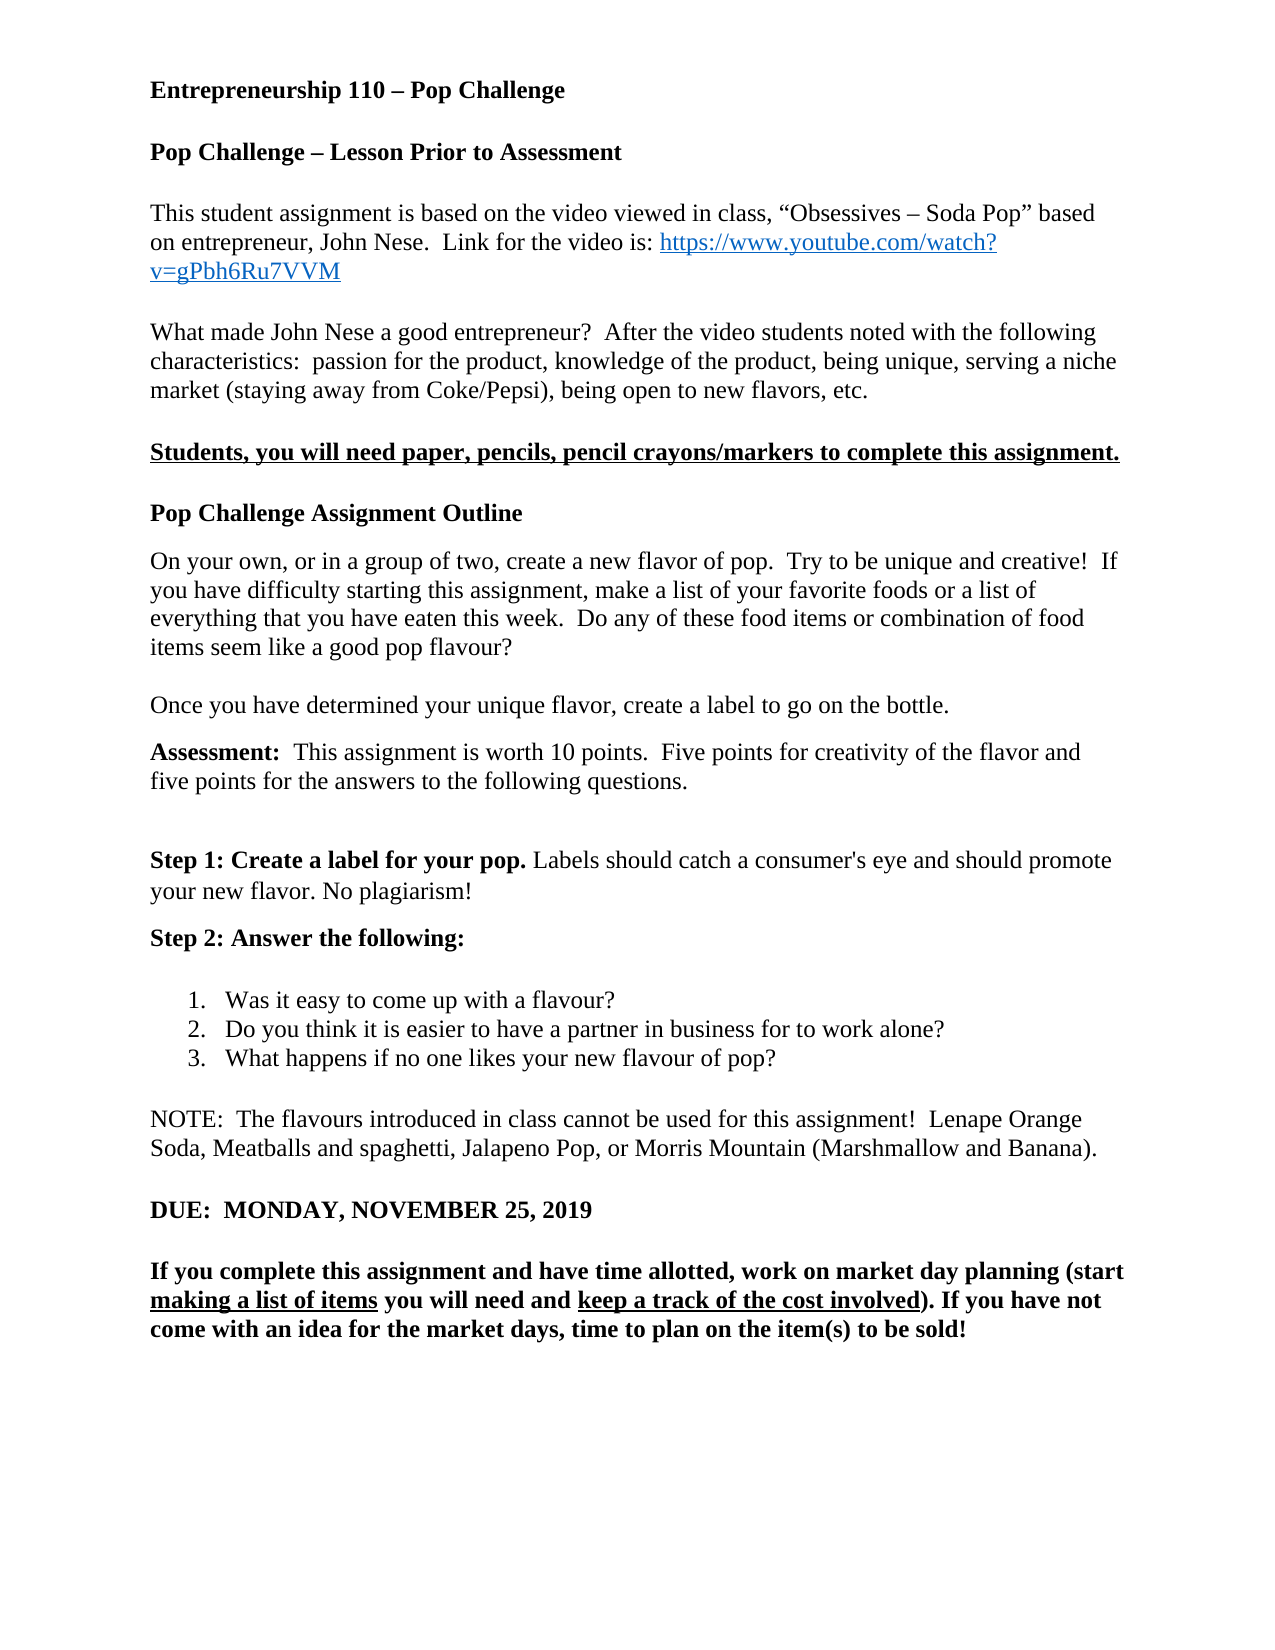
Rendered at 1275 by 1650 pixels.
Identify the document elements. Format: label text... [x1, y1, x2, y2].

text On your own, or in a group of two, create a new flavor of pop. Try to be unique and creative! If you have difficulty starting this assignment, make a list of your favorite foods or a list of everything that you have eaten this week. Do any of these food items or combination of food items seem like a good pop flavour? [150, 546, 1125, 661]
text NOTE: The flavours introduced in class cannot be used for this assignment! Lenape Orange Soda, Meatballs and spaghetti, Jalapeno Pop, or Morris Mountain (Marshmallow and Banana). [150, 1104, 1125, 1162]
list What happens if no one likes your new flavour of pop? [187, 1043, 1125, 1071]
text Once you have determined your unique flavor, create a label to go on the bottle. [150, 690, 1125, 718]
text This student assignment is based on the video viewed in class, “Obsessives – Soda Pop” based on entrepreneur, John Nese. Link for the video is: https://www.youtube.com/watch?v=gPbh6Ru7VVM [150, 198, 1125, 284]
text Step 1: Create a label for your pop. Labels should catch a consumer's eye and should promote your new flavor. No plagiarism! [150, 845, 1125, 904]
text Pop Challenge Assignment Outline [150, 498, 1125, 527]
text Students, you will need paper, pencils, pencil crayons/markers to complete this assignment. [150, 437, 1125, 465]
text Step 2: Answer the following: [150, 923, 1125, 952]
list Was it easy to come up with a flavour? [187, 985, 1125, 1014]
text If you complete this assignment and have time allotted, work on market day planning (start making a list of items you will need and keep a track of the cost involved). If you have not come with an idea for the market days, time to plan on the item(s) to be sold! [150, 1256, 1125, 1343]
text What made John Nese a good entrepreneur? After the video students noted with the following characteristics: passion for the product, knowledge of the product, being unique, serving a niche market (staying away from Coke/Pepsi), being open to new flavors, etc. [150, 317, 1125, 404]
text DUE: MONDAY, NOVEMBER 25, 2019 [150, 1195, 1125, 1223]
text Assessment: This assignment is worth 10 points. Five points for creativity of the flavor and five points for the answers to the following questions. [150, 737, 1125, 795]
text Entrepreneurship 110 – Pop Challenge [150, 75, 1125, 104]
text Pop Challenge – Lesson Prior to Assessment [150, 137, 1125, 165]
list Do you think it is easier to have a partner in business for to work alone? [187, 1014, 1125, 1043]
